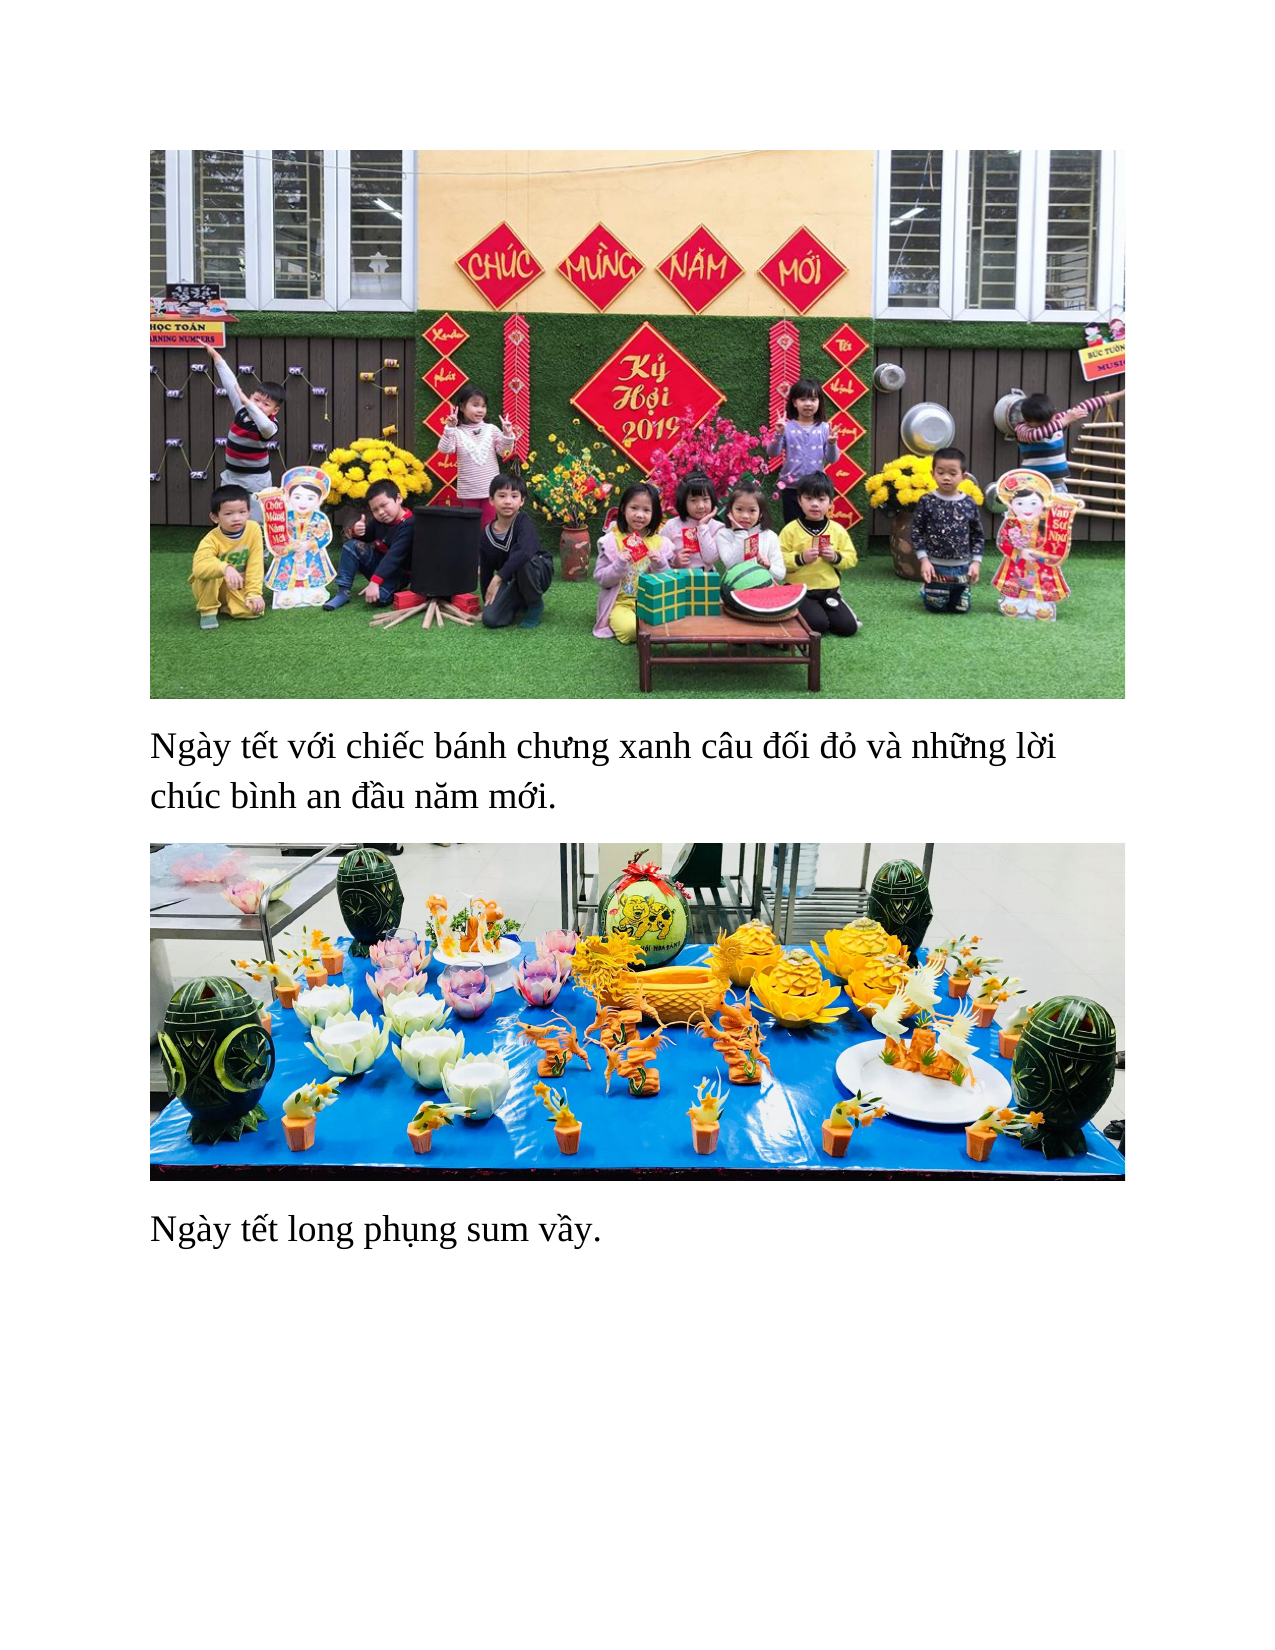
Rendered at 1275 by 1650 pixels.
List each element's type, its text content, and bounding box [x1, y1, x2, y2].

picture [150, 150, 1125, 699]
picture [150, 843, 1125, 1181]
text Ngày tết long phụng sum vầy. [150, 1206, 1125, 1249]
text Ngày tết với chiếc bánh chưng xanh câu đối đỏ và những lời chúc bình an đầu năm mới. [150, 723, 1125, 816]
